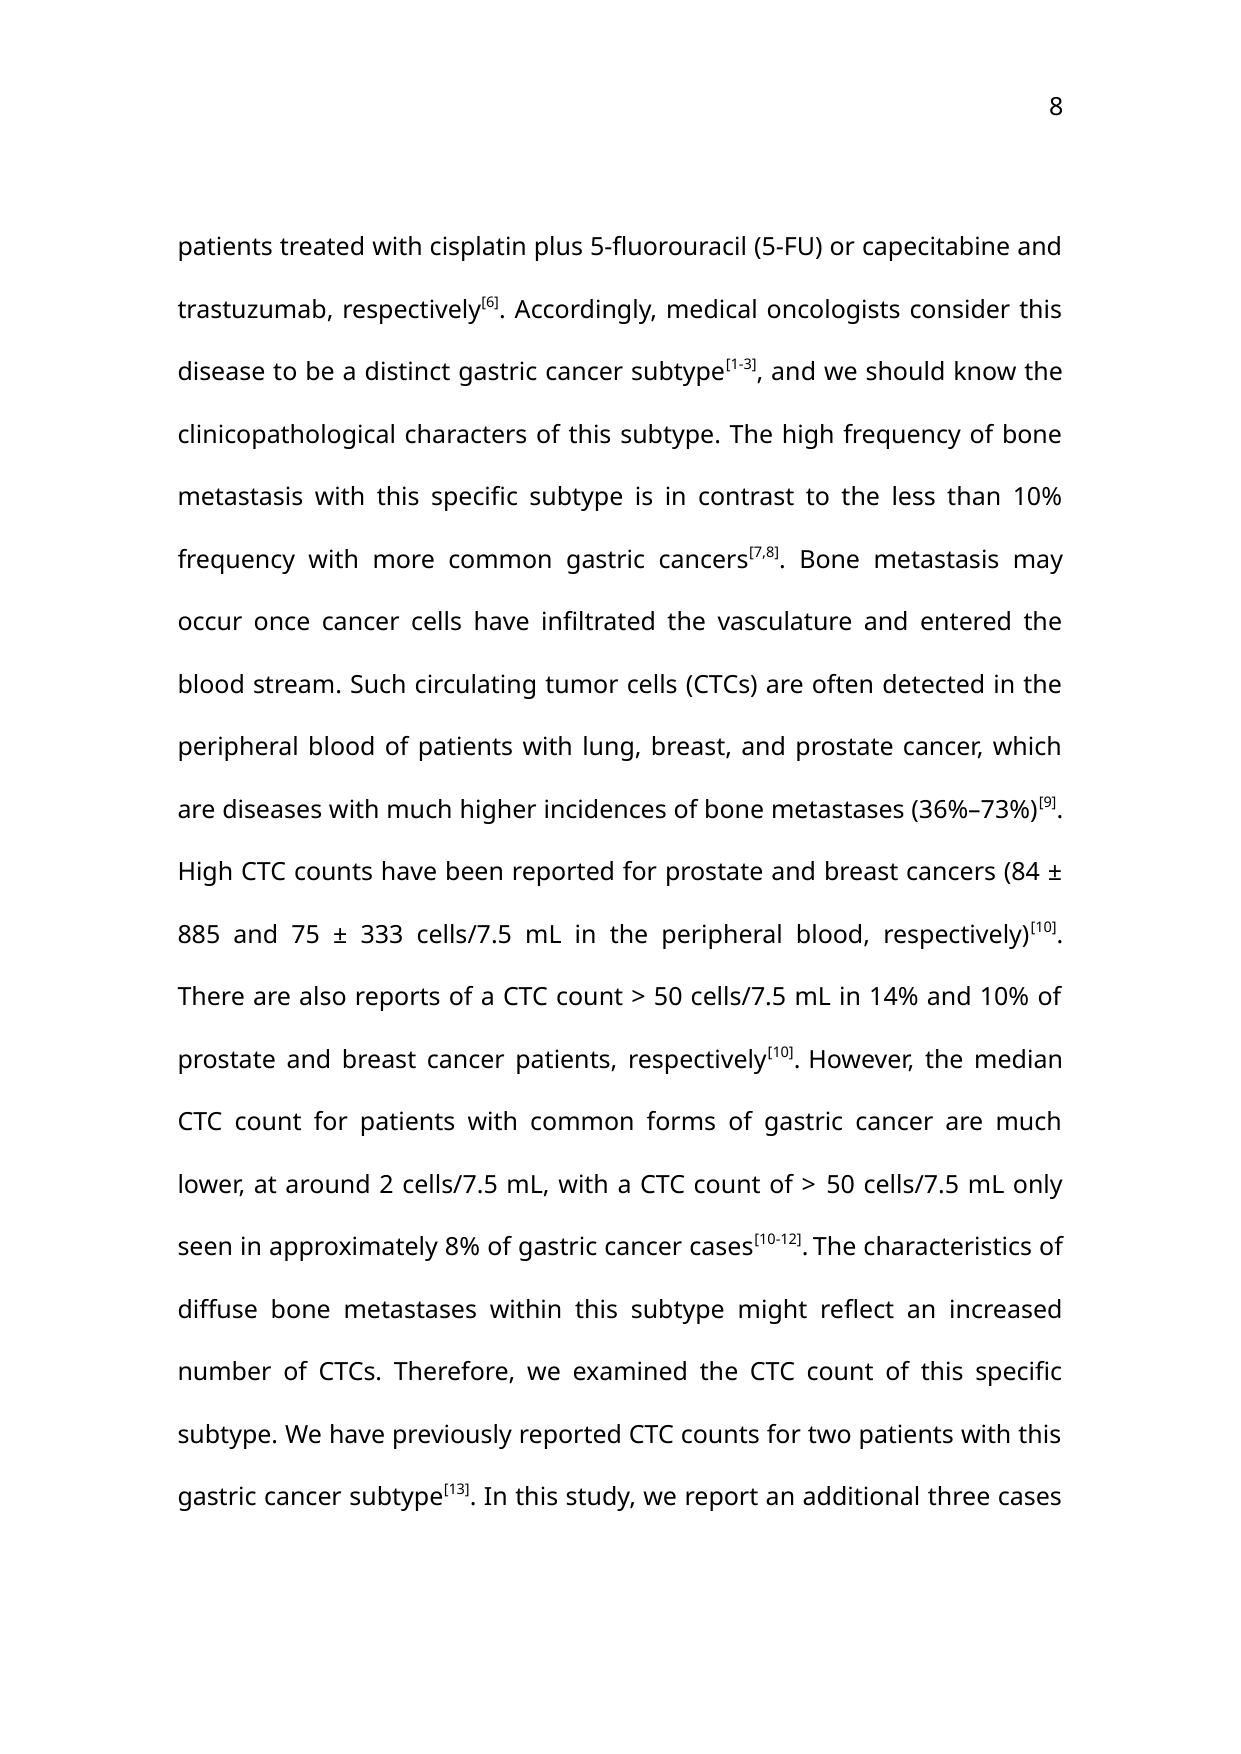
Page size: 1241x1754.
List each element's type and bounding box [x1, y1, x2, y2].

text [177, 225, 1063, 1517]
